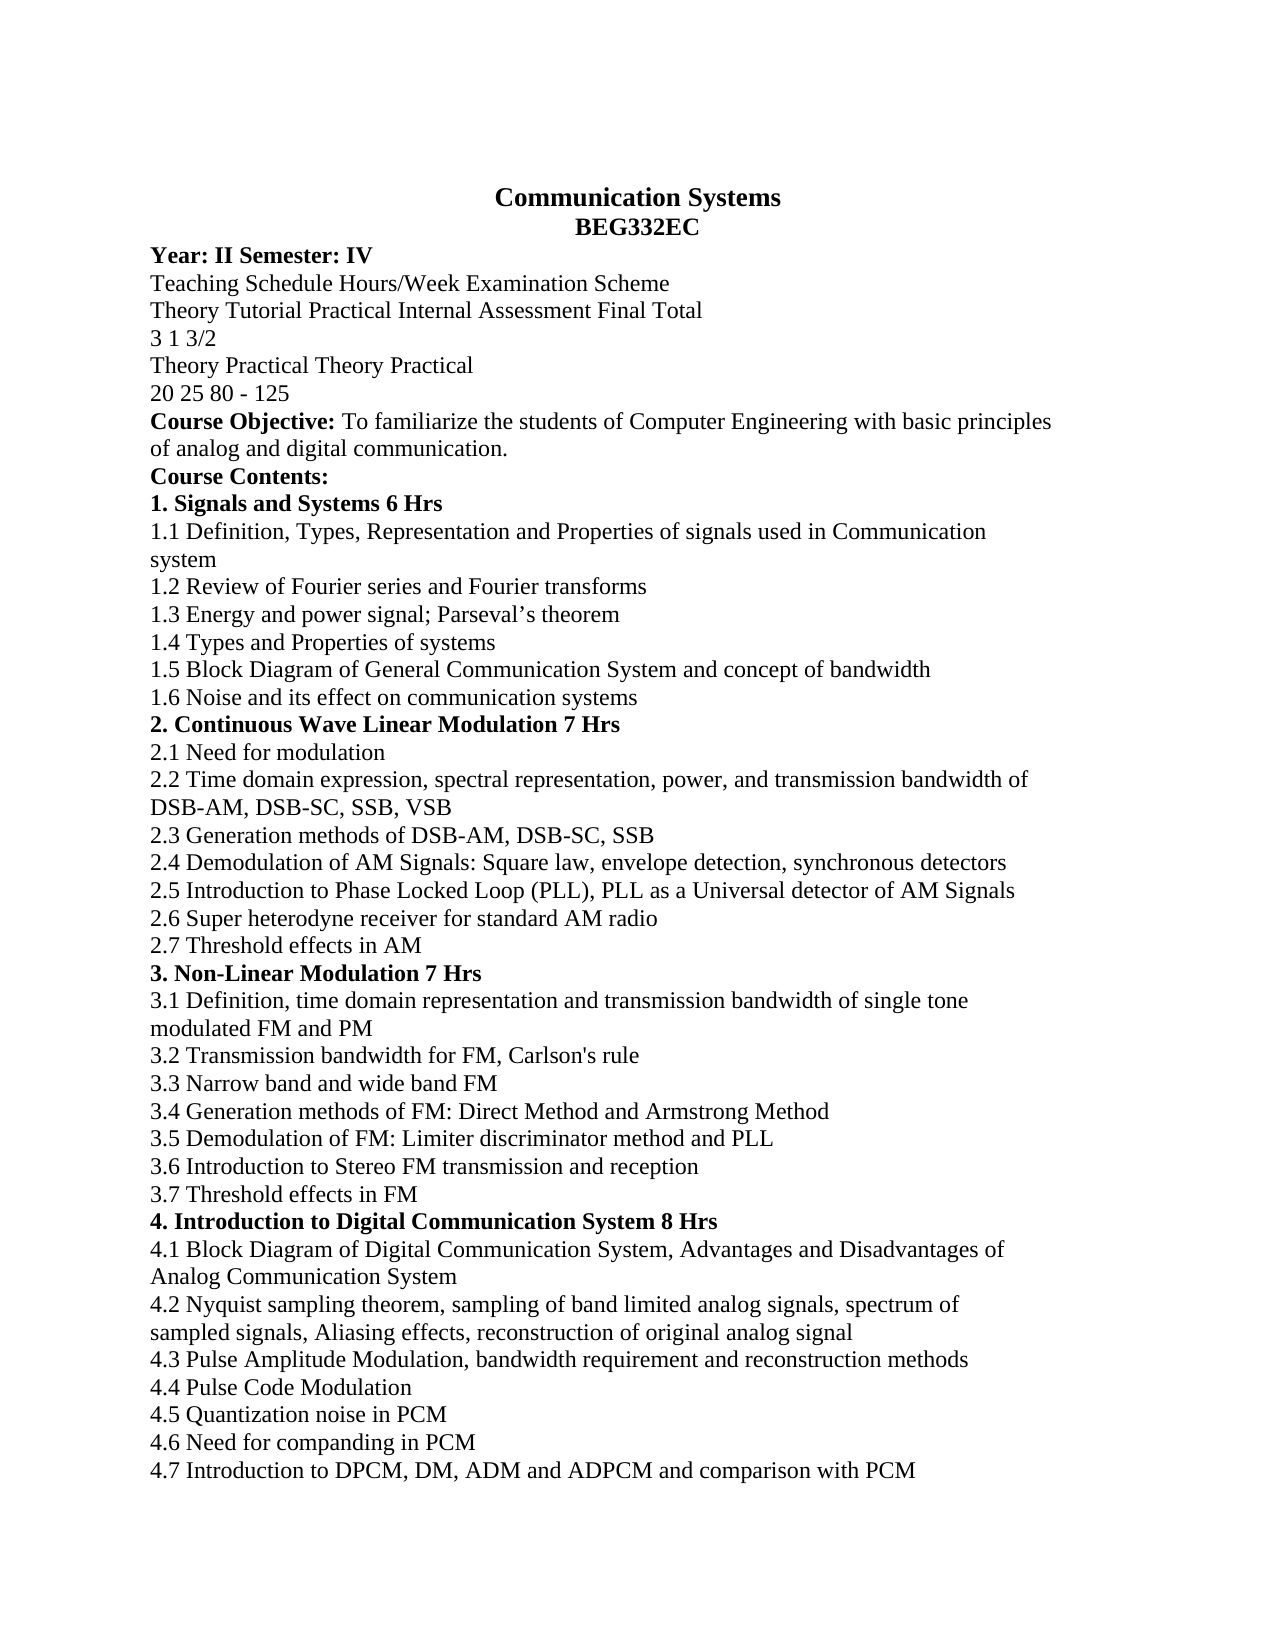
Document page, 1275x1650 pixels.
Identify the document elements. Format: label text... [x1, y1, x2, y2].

text 2.1 Need for modulation [150, 738, 1125, 766]
text 3.7 Threshold effects in FM [150, 1179, 1125, 1207]
text 1.4 Types and Properties of systems [150, 627, 1125, 655]
text 3 1 3/2 [150, 324, 1125, 351]
text 3. Non-Linear Modulation 7 Hrs [150, 959, 1125, 986]
text 4.3 Pulse Amplitude Modulation, bandwidth requirement and reconstruction methods [150, 1345, 1125, 1373]
text sampled signals, Aliasing effects, reconstruction of original analog signal [150, 1318, 1125, 1345]
text 2.4 Demodulation of AM Signals: Square law, envelope detection, synchronous detectors [150, 848, 1125, 876]
text modulated FM and PM [150, 1014, 1125, 1042]
text 4.2 Nyquist sampling theorem, sampling of band limited analog signals, spectrum of [150, 1290, 1125, 1318]
text 2. Continuous Wave Linear Modulation 7 Hrs [150, 710, 1125, 738]
text 2.5 Introduction to Phase Locked Loop (PLL), PLL as a Universal detector of AM Signals [150, 876, 1125, 903]
text 2.7 Threshold effects in AM [150, 931, 1125, 959]
text Course Contents: [150, 462, 1125, 489]
text BEG332EC [150, 212, 1125, 241]
text 3.3 Narrow band and wide band FM [150, 1069, 1125, 1097]
text 4. Introduction to Digital Communication System 8 Hrs [150, 1207, 1125, 1235]
text 20 25 80 - 125 [150, 379, 1125, 407]
text 4.7 Introduction to DPCM, DM, ADM and ADPCM and comparison with PCM [150, 1456, 1125, 1483]
text Teaching Schedule Hours/Week Examination Scheme [150, 269, 1125, 296]
text 1.6 Noise and its effect on communication systems [150, 683, 1125, 710]
text Theory Tutorial Practical Internal Assessment Final Total [150, 296, 1125, 324]
text 1.5 Block Diagram of General Communication System and concept of bandwidth [150, 655, 1125, 683]
text 2.6 Super heterodyne receiver for standard AM radio [150, 903, 1125, 931]
text 3.4 Generation methods of FM: Direct Method and Armstrong Method [150, 1097, 1125, 1124]
text system [150, 545, 1125, 572]
text Course Objective: To familiarize the students of Computer Engineering with basic principles [150, 407, 1125, 434]
text 1.3 Energy and power signal; Parseval’s theorem [150, 600, 1125, 627]
text Communication Systems [150, 181, 1125, 212]
text Theory Practical Theory Practical [150, 351, 1125, 379]
text 3.6 Introduction to Stereo FM transmission and reception [150, 1152, 1125, 1179]
text Analog Communication System [150, 1262, 1125, 1290]
text DSB-AM, DSB-SC, SSB, VSB [150, 793, 1125, 821]
text 1.1 Definition, Types, Representation and Properties of signals used in Communication [150, 517, 1125, 545]
text 1.2 Review of Fourier series and Fourier transforms [150, 572, 1125, 600]
text 4.1 Block Diagram of Digital Communication System, Advantages and Disadvantages of [150, 1235, 1125, 1262]
text 3.1 Definition, time domain representation and transmission bandwidth of single tone [150, 986, 1125, 1014]
text 3.2 Transmission bandwidth for FM, Carlson's rule [150, 1042, 1125, 1069]
text 4.6 Need for companding in PCM [150, 1428, 1125, 1456]
text 4.5 Quantization noise in PCM [150, 1400, 1125, 1428]
text 2.2 Time domain expression, spectral representation, power, and transmission bandwidth of [150, 766, 1125, 793]
text 1. Signals and Systems 6 Hrs [150, 489, 1125, 517]
text 3.5 Demodulation of FM: Limiter discriminator method and PLL [150, 1124, 1125, 1152]
text 2.3 Generation methods of DSB-AM, DSB-SC, SSB [150, 821, 1125, 848]
text of analog and digital communication. [150, 434, 1125, 462]
text 4.4 Pulse Code Modulation [150, 1373, 1125, 1400]
text Year: II Semester: IV [150, 241, 1125, 269]
